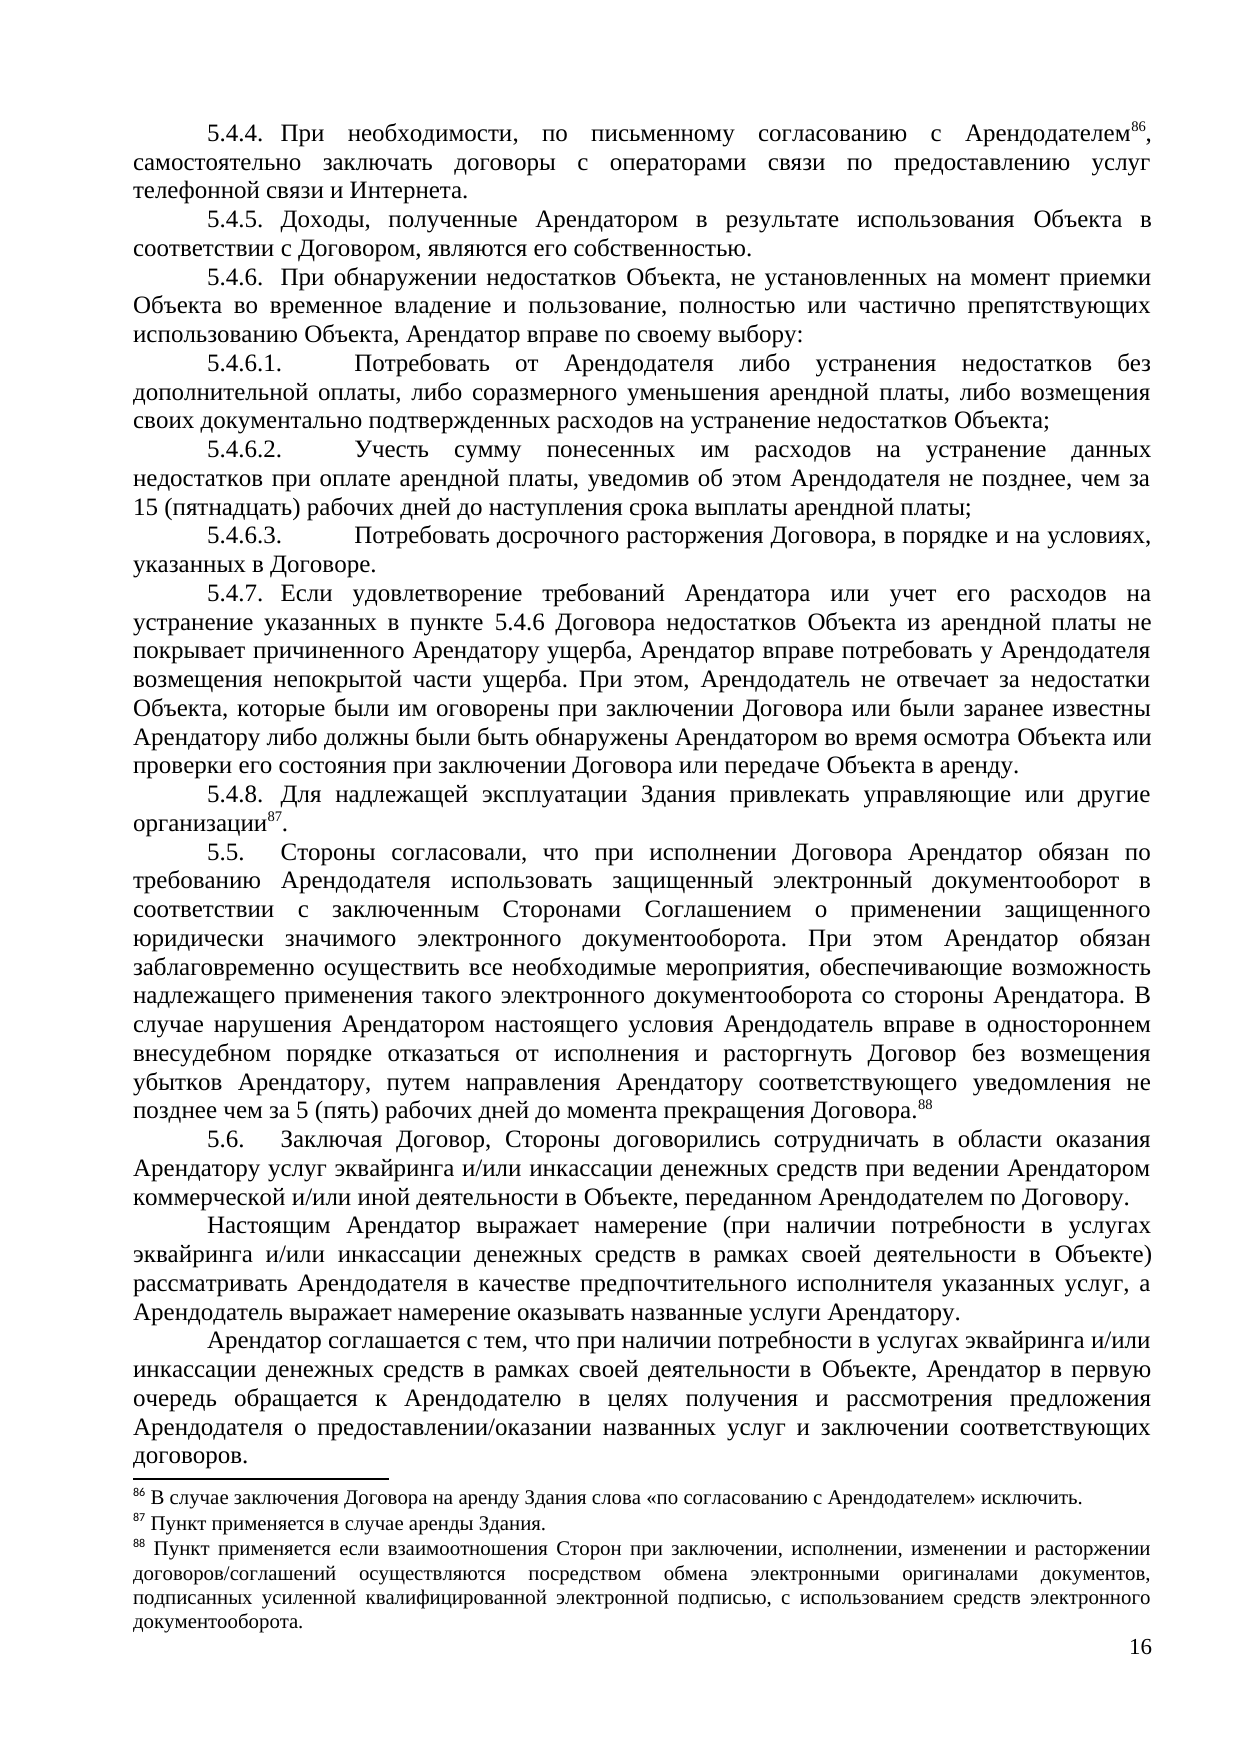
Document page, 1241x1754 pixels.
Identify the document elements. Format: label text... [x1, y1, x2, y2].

list Потребовать от Арендодателя либо устранения недостатков без дополнительной оплаты, либо соразмерного уменьшения арендной платы, либо возмещения своих документально подтвержденных расходов на устранение недостатков Объекта; [133, 348, 1152, 434]
list Заключая Договор, Стороны договорились сотрудничать в области оказания Арендатору услуг эквайринга и/или инкассации денежных средств при ведении Арендатором коммерческой и/или иной деятельности в Объекте, переданном Арендодателем по Договору. [133, 1124, 1152, 1211]
list При обнаружении недостатков Объекта, не установленных на момент приемки Объекта во временное владение и пользование, полностью или частично препятствующих использованию Объекта, Арендатор вправе по своему выбору: [133, 262, 1152, 348]
list Для надлежащей эксплуатации Здания привлекать управляющие или другие организации. [133, 779, 1152, 837]
list Потребовать досрочного расторжения Договора, в порядке и на условиях, указанных в Договоре. [133, 521, 1152, 578]
list Стороны согласовали, что при исполнении Договора Арендатор обязан по требованию Арендодателя использовать защищенный электронный документооборот в соответствии с заключенным Сторонами Соглашением о применении защищенного юридически значимого электронного документооборота. При этом Арендатор обязан заблаговременно осуществить все необходимые мероприятия, обеспечивающие возможность надлежащего применения такого электронного документооборота со стороны Арендатора. В случае нарушения Арендатором настоящего условия Арендодатель вправе в одностороннем внесудебном порядке отказаться от исполнения и расторгнуть Договор без возмещения убытков Арендатору, путем направления Арендатору соответствующего уведомления не позднее чем за 5 (пять) рабочих дней до момента прекращения Договора. [133, 837, 1152, 1124]
list Если удовлетворение требований Арендатора или учет его расходов на устранение указанных в пункте 5.4.6 Договора недостатков Объекта из арендной платы не покрывает причиненного Арендатору ущерба, Арендатор вправе потребовать у Арендодателя возмещения непокрытой части ущерба. При этом, Арендодатель не отвечает за недостатки Объекта, которые были им оговорены при заключении Договора или были заранее известны Арендатору либо должны были быть обнаружены Арендатором во время осмотра Объекта или проверки его состояния при заключении Договора или передаче Объекта в аренду. [133, 578, 1152, 779]
list Учесть сумму понесенных им расходов на устранение данных недостатков при оплате арендной платы, уведомив об этом Арендодателя не позднее, чем за 15 (пятнадцать) рабочих дней до наступления срока выплаты арендной платы; [133, 434, 1152, 521]
text Настоящим Арендатор выражает намерение (при наличии потребности в услугах эквайринга и/или инкассации денежных средств в рамках своей деятельности в Объекте) рассматривать Арендодателя в качестве предпочтительного исполнителя указанных услуг, а Арендодатель выражает намерение оказывать названные услуги Арендатору. [133, 1211, 1152, 1326]
list При необходимости, по письменному согласованию с Арендодателем, самостоятельно заключать договоры с операторами связи по предоставлению услуг телефонной связи и Интернета. [133, 118, 1152, 204]
list Доходы, полученные Арендатором в результате использования Объекта в соответствии с Договором, являются его собственностью. [133, 204, 1152, 262]
text Арендатор соглашается с тем, что при наличии потребности в услугах эквайринга и/или инкассации денежных средств в рамках своей деятельности в Объекте, Арендатор в первую очередь обращается к Арендодателю в целях получения и рассмотрения предложения Арендодателя о предоставлении/оказании названных услуг и заключении соответствующих договоров. [133, 1326, 1152, 1469]
